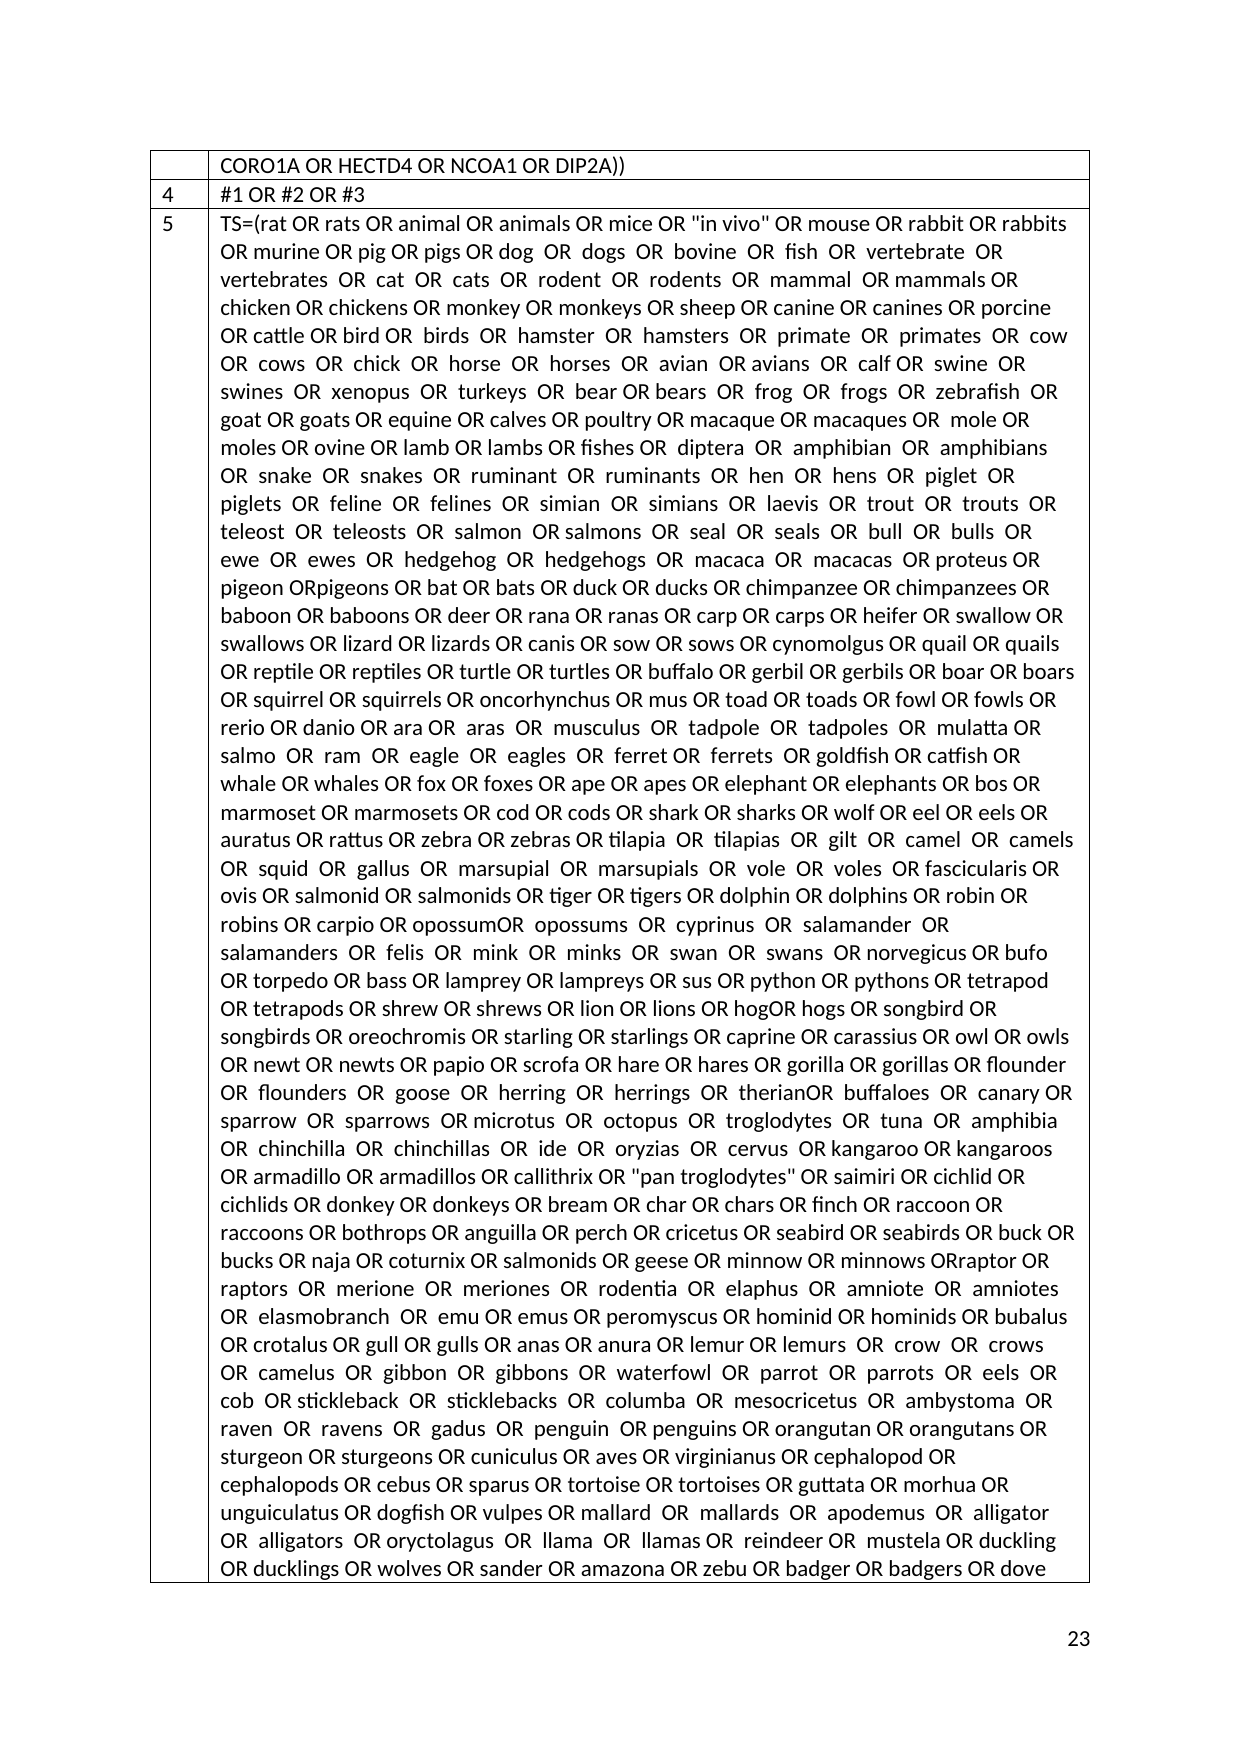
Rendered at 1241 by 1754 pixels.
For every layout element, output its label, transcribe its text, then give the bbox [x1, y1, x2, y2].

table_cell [209, 209, 1089, 1582]
table_cell 3 [151, 151, 208, 179]
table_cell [209, 151, 1089, 179]
table_cell #1 OR #2 OR #3 [209, 180, 1089, 208]
table_cell 4 [151, 180, 208, 208]
table_cell 5 [151, 209, 208, 1582]
